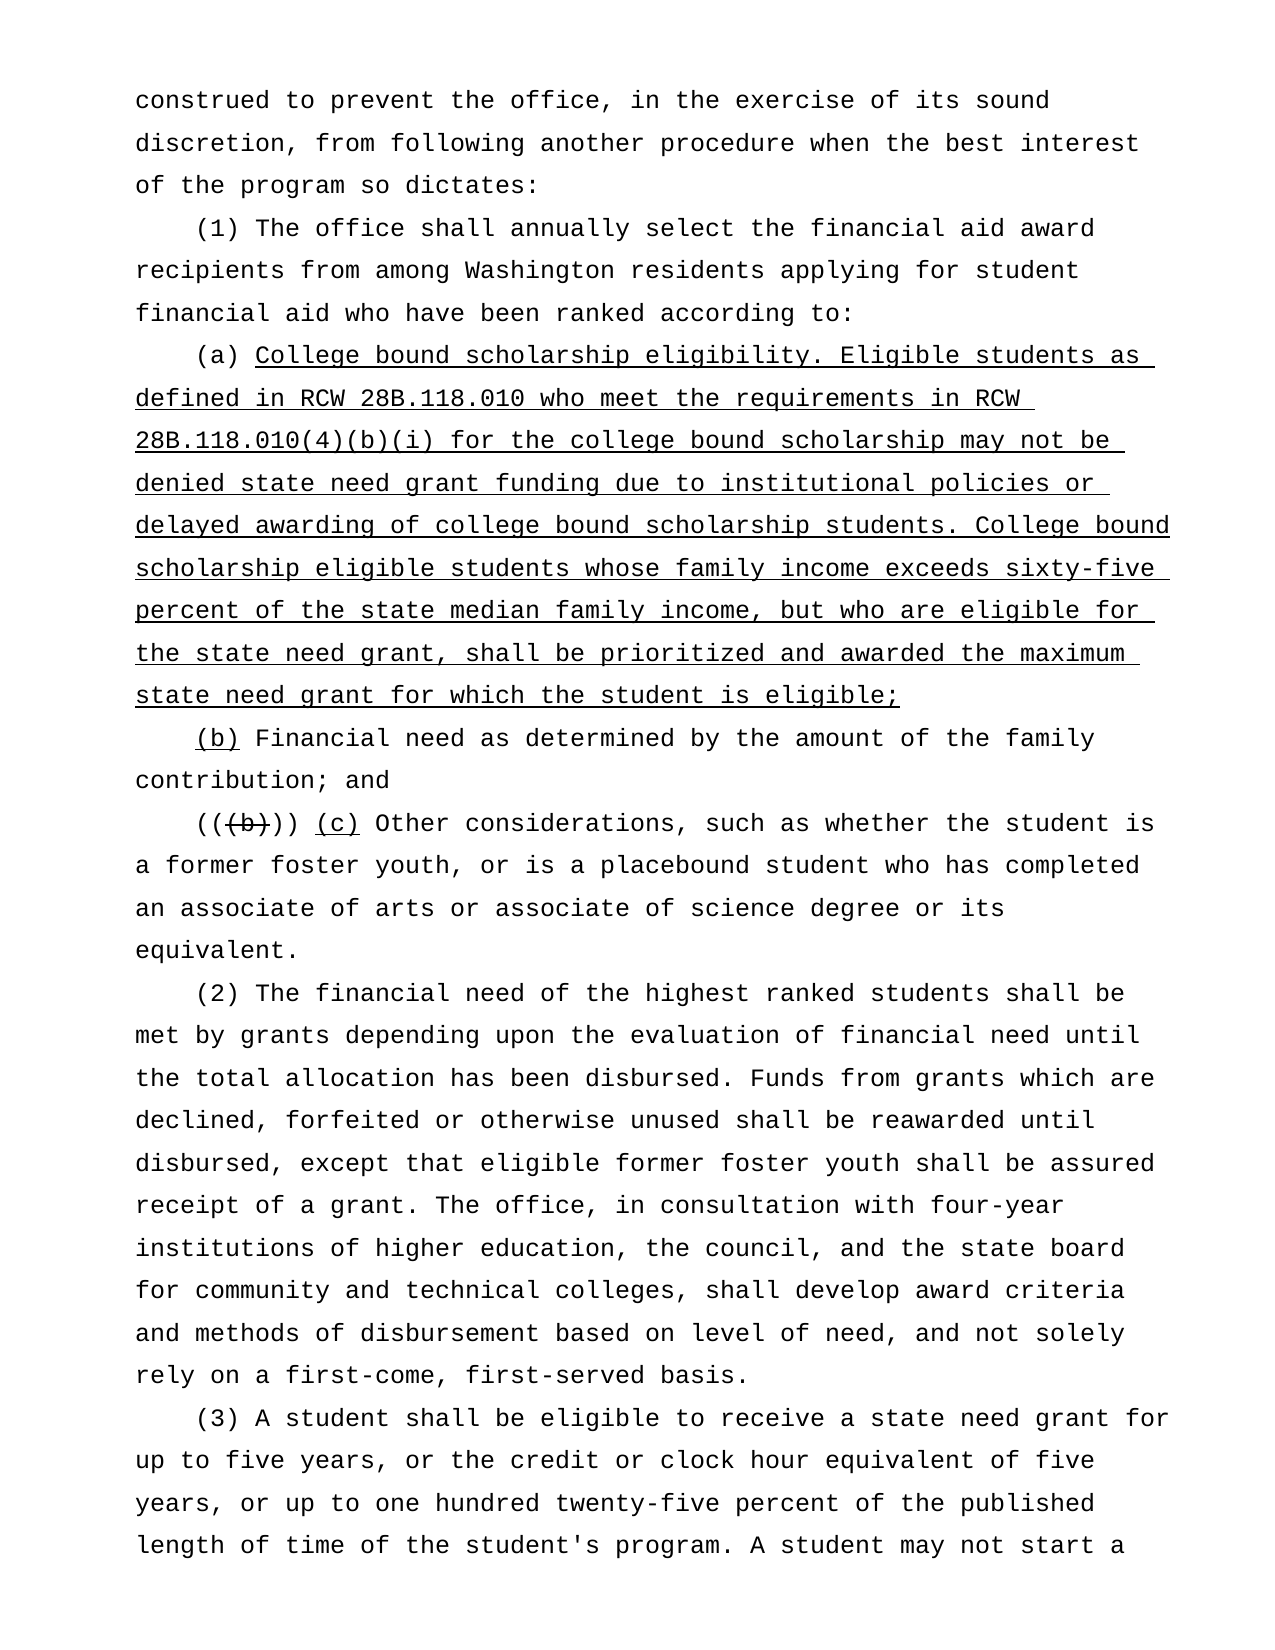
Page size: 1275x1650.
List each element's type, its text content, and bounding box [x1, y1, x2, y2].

text (((b))) (c) Other considerations, such as whether the student is a former foster youth, or is a placebound student who has completed an associate of arts or associate of science degree or its equivalent. [135, 797, 1170, 967]
text (a) College bound scholarship eligibility. Eligible students as defined in RCW 28B.118.010 who meet the requirements in RCW 28B.118.010(4)(b)(i) for the college bound scholarship may not be denied state need grant funding due to institutional policies or delayed awarding of college bound scholarship students. College bound scholarship eligible students whose family income exceeds sixty-five percent of the state median family income, but who are eligible for the state need grant, shall be prioritized and awarded the maximum state need grant for which the student is eligible; [135, 330, 1170, 536]
text (2) The financial need of the highest ranked students shall be met by grants depending upon the evaluation of financial need until the total allocation has been disbursed. Funds from grants which are declined, forfeited or otherwise unused shall be reawarded until disbursed, except that eligible former foster youth shall be assured receipt of a grant. The office, in consultation with four-year institutions of higher education, the council, and the state board for community and technical colleges, shall develop award criteria and methods of disbursement based on level of need, and not solely rely on a first-come, first-served basis. [135, 967, 1170, 1392]
text (a) College bound scholarship eligibility. Eligible students as defined in RCW 28B.118.010 who meet the requirements in RCW 28B.118.010(4)(b)(i) for the college bound scholarship may not be denied state need grant funding due to institutional policies or delayed awarding of college bound scholarship students. College bound scholarship eligible students whose family income exceeds sixty-five percent of the state median family income, but who are eligible for the state need grant, shall be prioritized and awarded the maximum state need grant for which the student is eligible; [135, 538, 1170, 579]
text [135, 1392, 1170, 1562]
text (1) The office shall annually select the financial aid award recipients from among Washington residents applying for student financial aid who have been ranked according to: [135, 202, 1170, 330]
text (a) College bound scholarship eligibility. Eligible students as defined in RCW 28B.118.010 who meet the requirements in RCW 28B.118.010(4)(b)(i) for the college bound scholarship may not be denied state need grant funding due to institutional policies or delayed awarding of college bound scholarship students. College bound scholarship eligible students whose family income exceeds sixty-five percent of the state median family income, but who are eligible for the state need grant, shall be prioritized and awarded the maximum state need grant for which the student is eligible; [135, 580, 1170, 712]
text (b) Financial need as determined by the amount of the family contribution; and [135, 712, 1170, 797]
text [135, 75, 1170, 202]
